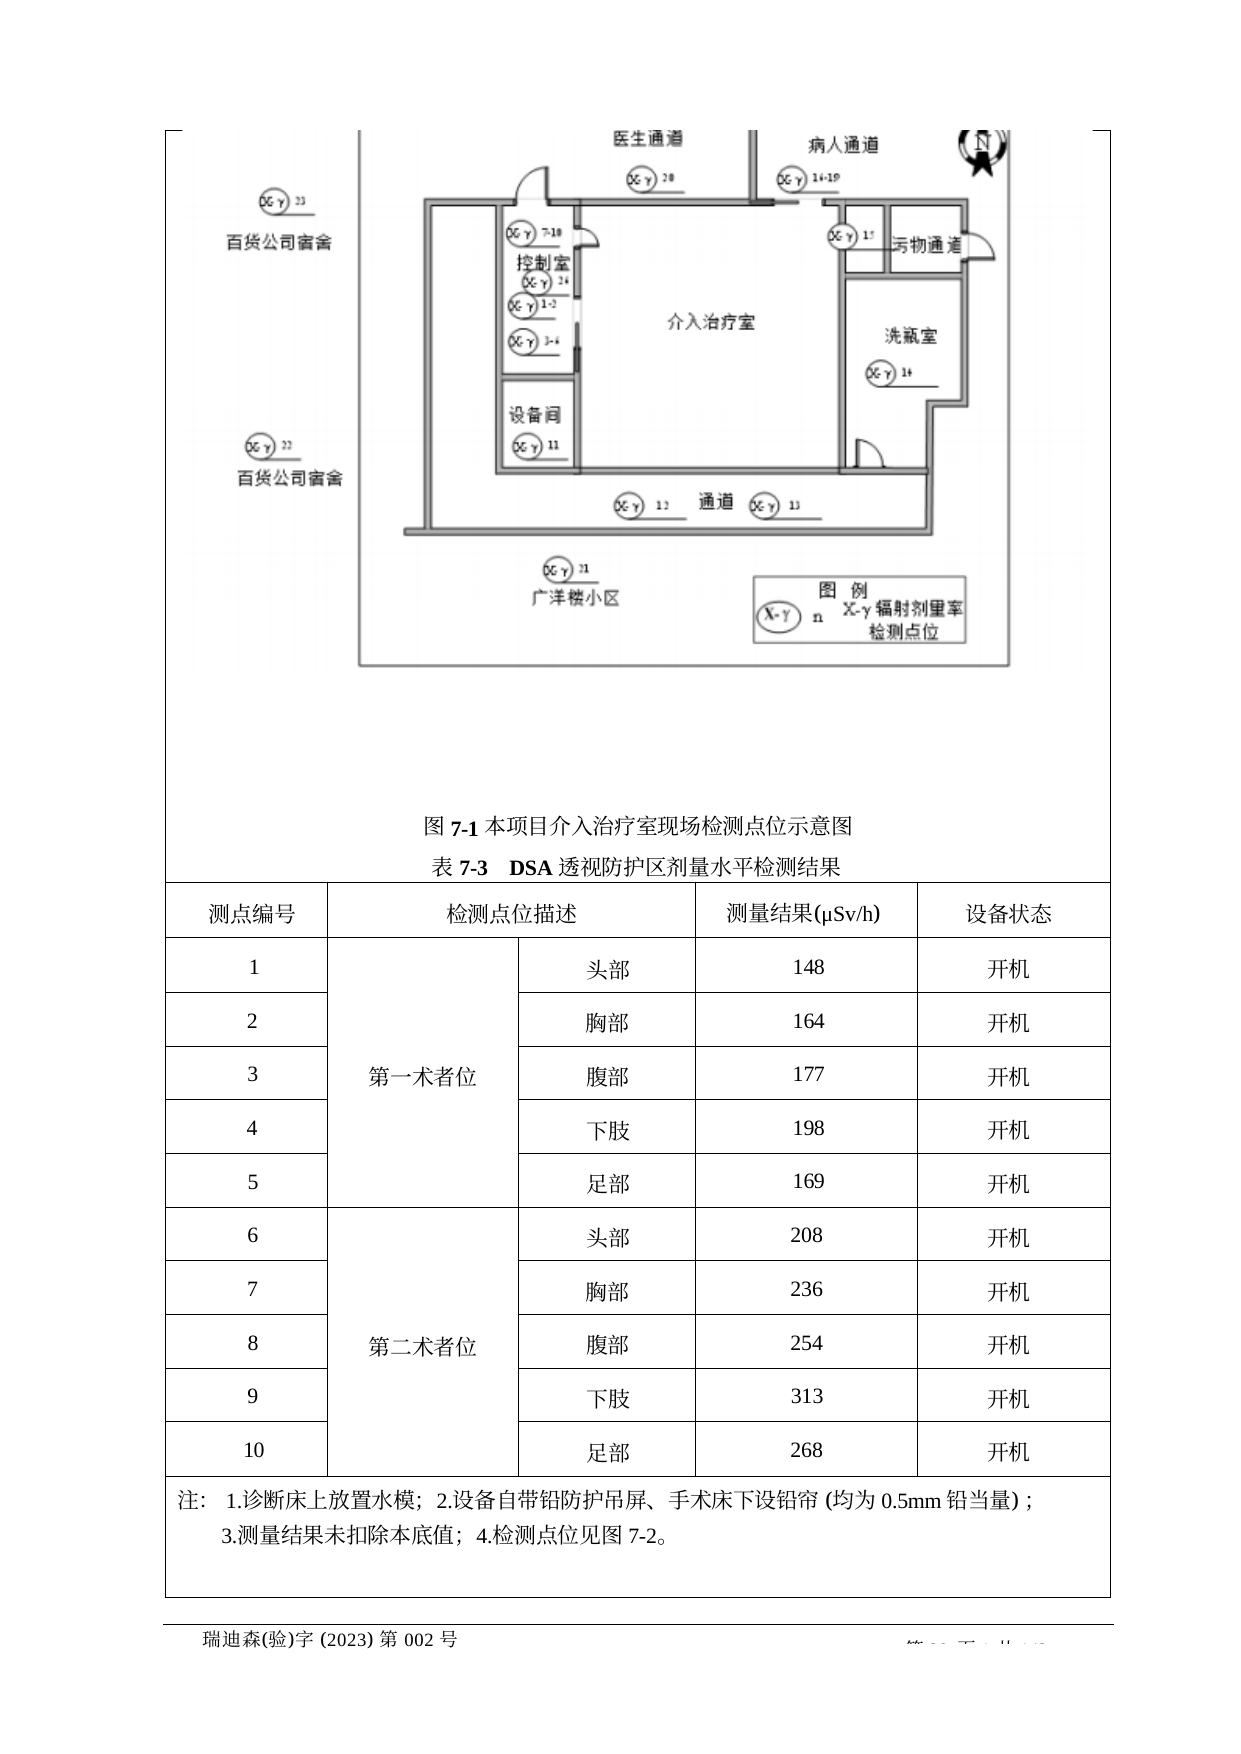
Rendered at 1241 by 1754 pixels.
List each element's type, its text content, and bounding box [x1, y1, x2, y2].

table_cell 8 [166, 1315, 327, 1367]
table_cell 开机 [918, 1369, 1110, 1421]
table_cell 1 [166, 938, 327, 992]
table_cell 268 [696, 1422, 917, 1476]
table_cell 测量结果(μSv/h) [696, 883, 917, 937]
table_cell 胸部 [519, 1261, 695, 1314]
table_cell 2 [166, 993, 327, 1046]
picture [182, 130, 1093, 677]
table_cell 208 [696, 1208, 917, 1260]
table_header 图 7-1 本项目介入治疗室现场检测点位示意图 表 7-3 DSA 透视防护区剂量水平检测结果 [166, 131, 1110, 882]
table_cell 236 [696, 1261, 917, 1314]
table_cell 检测点位描述 [328, 883, 695, 937]
table_cell 开机 [918, 993, 1110, 1046]
table_cell 足部 [519, 1154, 695, 1206]
table_cell 开机 [918, 1100, 1110, 1153]
table_cell 第一术者位 [328, 938, 518, 1206]
table_cell 开机 [918, 1047, 1110, 1099]
table_cell 设备状态 [918, 883, 1110, 937]
table_cell 开机 [918, 938, 1110, 992]
table_cell 开机 [918, 1154, 1110, 1206]
table_cell 胸部 [519, 993, 695, 1046]
table_cell 腹部 [519, 1315, 695, 1367]
table_cell 开机 [918, 1261, 1110, 1314]
table_cell 164 [696, 993, 917, 1046]
table_cell 4 [166, 1100, 327, 1153]
table_cell 测点编号 [166, 883, 327, 937]
table_cell 6 [166, 1208, 327, 1260]
table_cell 开机 [918, 1208, 1110, 1260]
table_cell 注： 1.诊断床上放置水模；2.设备自带铅防护吊屏、手术床下设铅帘 (均为 0.5mm 铅当量) ； 3.测量结果未扣除本底值；4.检测点位见图 7-2。 [166, 1477, 1110, 1597]
table_cell 下肢 [519, 1100, 695, 1153]
table_cell 腹部 [519, 1047, 695, 1099]
table_cell 169 [696, 1154, 917, 1206]
table_cell 254 [696, 1315, 917, 1367]
table_cell 3 [166, 1047, 327, 1099]
table_cell 头部 [519, 1208, 695, 1260]
table_cell 足部 [519, 1422, 695, 1476]
table_cell 头部 [519, 938, 695, 992]
table_cell 开机 [918, 1315, 1110, 1367]
table_cell 开机 [918, 1422, 1110, 1476]
table_cell 10 [166, 1422, 327, 1476]
table_cell 198 [696, 1100, 917, 1153]
table_cell 第二术者位 [328, 1208, 518, 1476]
table_cell 148 [696, 938, 917, 992]
table_cell 7 [166, 1261, 327, 1314]
table_cell 下肢 [519, 1369, 695, 1421]
table_cell 9 [166, 1369, 327, 1421]
table_cell 5 [166, 1154, 327, 1206]
table_cell 177 [696, 1047, 917, 1099]
table_cell 313 [696, 1369, 917, 1421]
